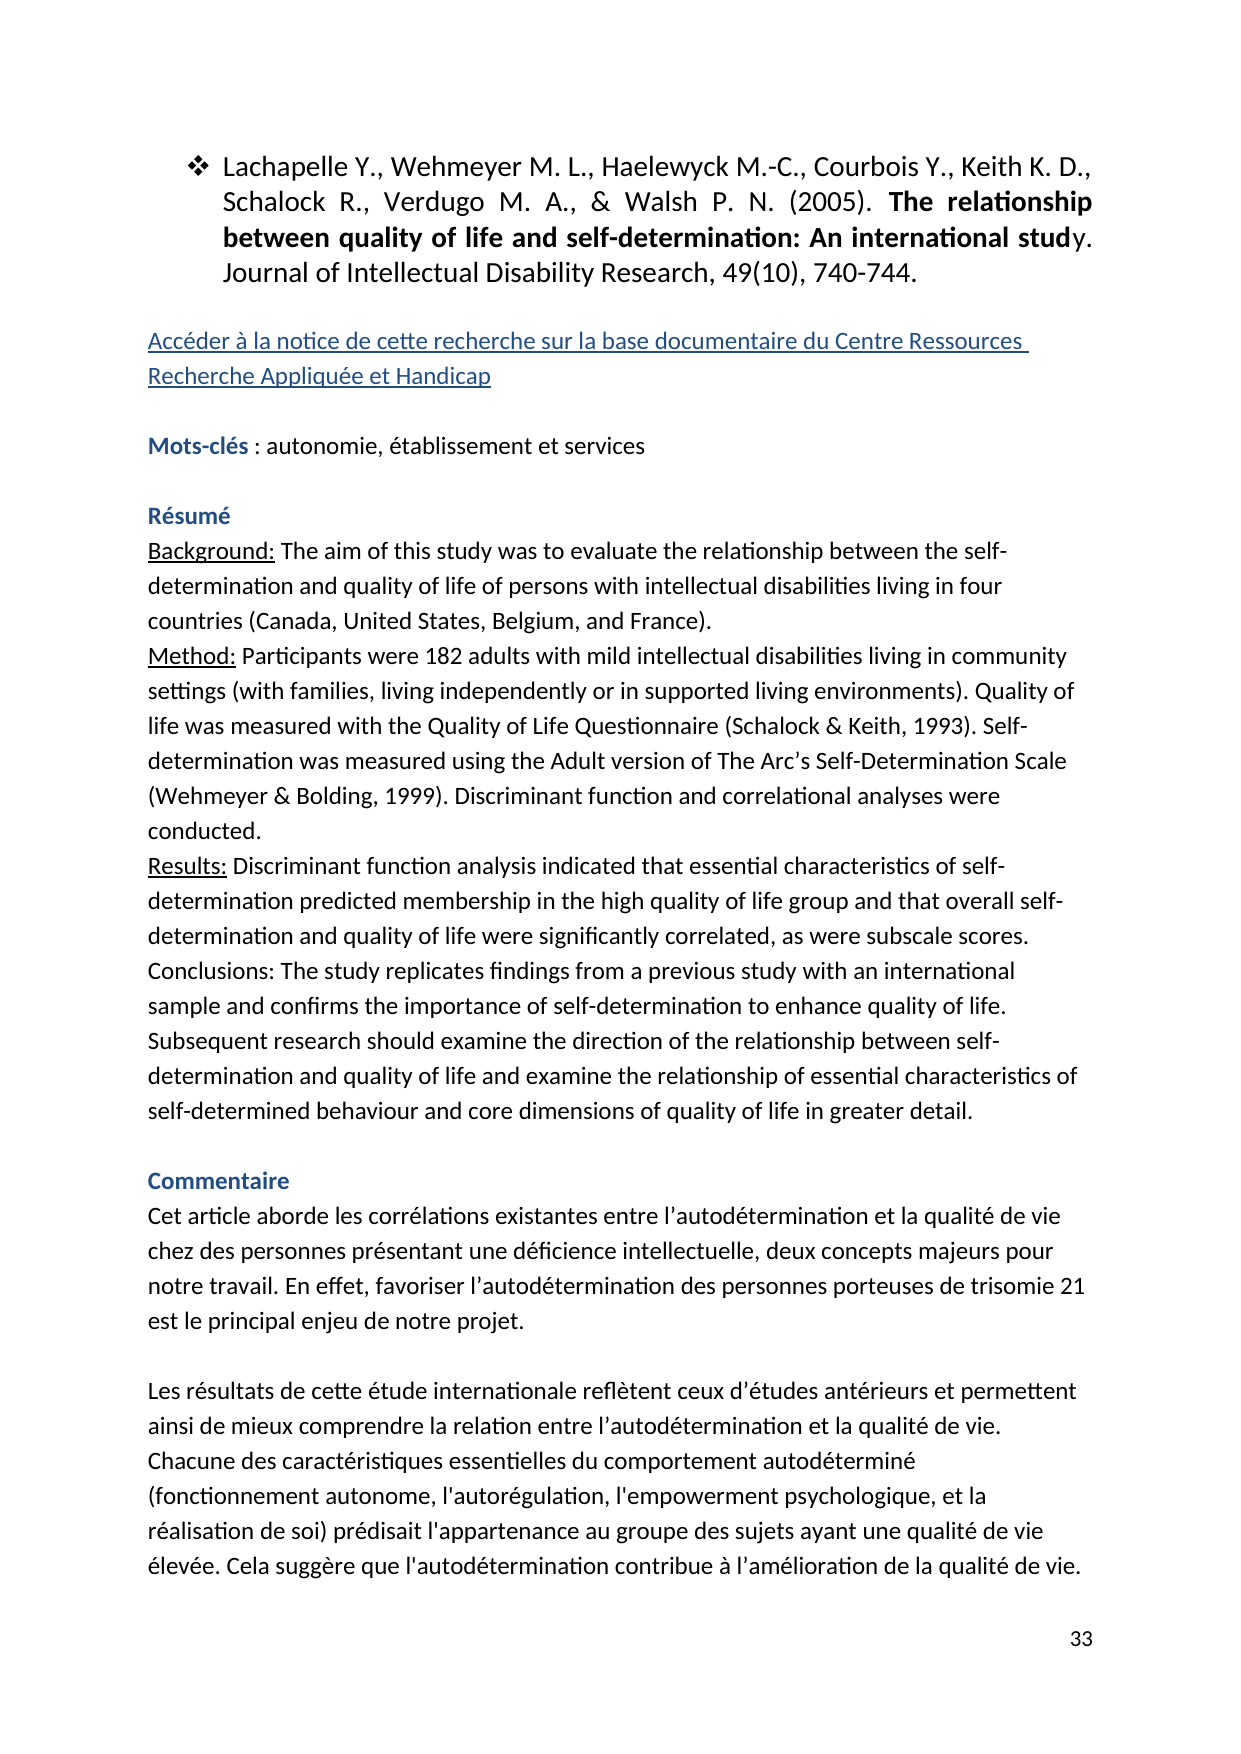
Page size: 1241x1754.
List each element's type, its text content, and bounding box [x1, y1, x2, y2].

text Method: Participants were 182 adults with mild intellectual disabilities living in community settings (with families, living independently or in supported living environments). Quality of life was measured with the Quality of Life Questionnaire (Schalock & Keith, 1993). Self-determination was measured using the Adult version of The Arc’s Self-Determination Scale (Wehmeyer & Bolding, 1999). Discriminant function and correlational analyses were conducted. [148, 640, 1093, 846]
text Background: The aim of this study was to evaluate the relationship between the self-determination and quality of life of persons with intellectual disabilities living in four countries (Canada, United States, Belgium, and France). [148, 535, 1093, 636]
text Mots-clés : autonomie, établissement et services [148, 430, 1093, 461]
text Cet article aborde les corrélations existantes entre l’autodétermination et la qualité de vie chez des personnes présentant une déficience intellectuelle, deux concepts majeurs pour notre travail. En effet, favoriser l’autodétermination des personnes porteuses de trisomie 21 est le principal enjeu de notre projet. [148, 1200, 1093, 1336]
text Conclusions: The study replicates findings from a previous study with an international sample and confirms the importance of self-determination to enhance quality of life. Subsequent research should examine the direction of the relationship between self-determination and quality of life and examine the relationship of essential characteristics of self-determined behaviour and core dimensions of quality of life in greater detail. [148, 955, 1093, 1126]
text Results: Discriminant function analysis indicated that essential characteristics of self-determination predicted membership in the high quality of life group and that overall self-determination and quality of life were significantly correlated, as were subscale scores. [148, 850, 1093, 951]
subtitle Lachapelle Y., Wehmeyer M. L., Haelewyck M.-C., Courbois Y., Keith K. D., Schalock R., Verdugo M. A., & Walsh P. N. (2005). The relationship between quality of life and self-determination: An international study. Journal of Intellectual Disability Research, 49(10), 740-744. [185, 148, 1093, 290]
text Résumé [148, 500, 1093, 531]
text Les résultats de cette étude internationale reflètent ceux d’études antérieurs et permettent ainsi de mieux comprendre la relation entre l’autodétermination et la qualité de vie. Chacune des caractéristiques essentielles du comportement autodéterminé (fonctionnement autonome, l'autorégulation, l'empowerment psychologique, et la réalisation de soi) prédisait l'appartenance au groupe des sujets ayant une qualité de vie élevée. Cela suggère que l'autodétermination contribue à l’amélioration de la qualité de vie. [148, 1375, 1093, 1581]
text Commentaire [148, 1165, 1093, 1196]
text Accéder à la notice de cette recherche sur la base documentaire du Centre Ressources Recherche Appliquée et Handicap [148, 325, 1093, 391]
